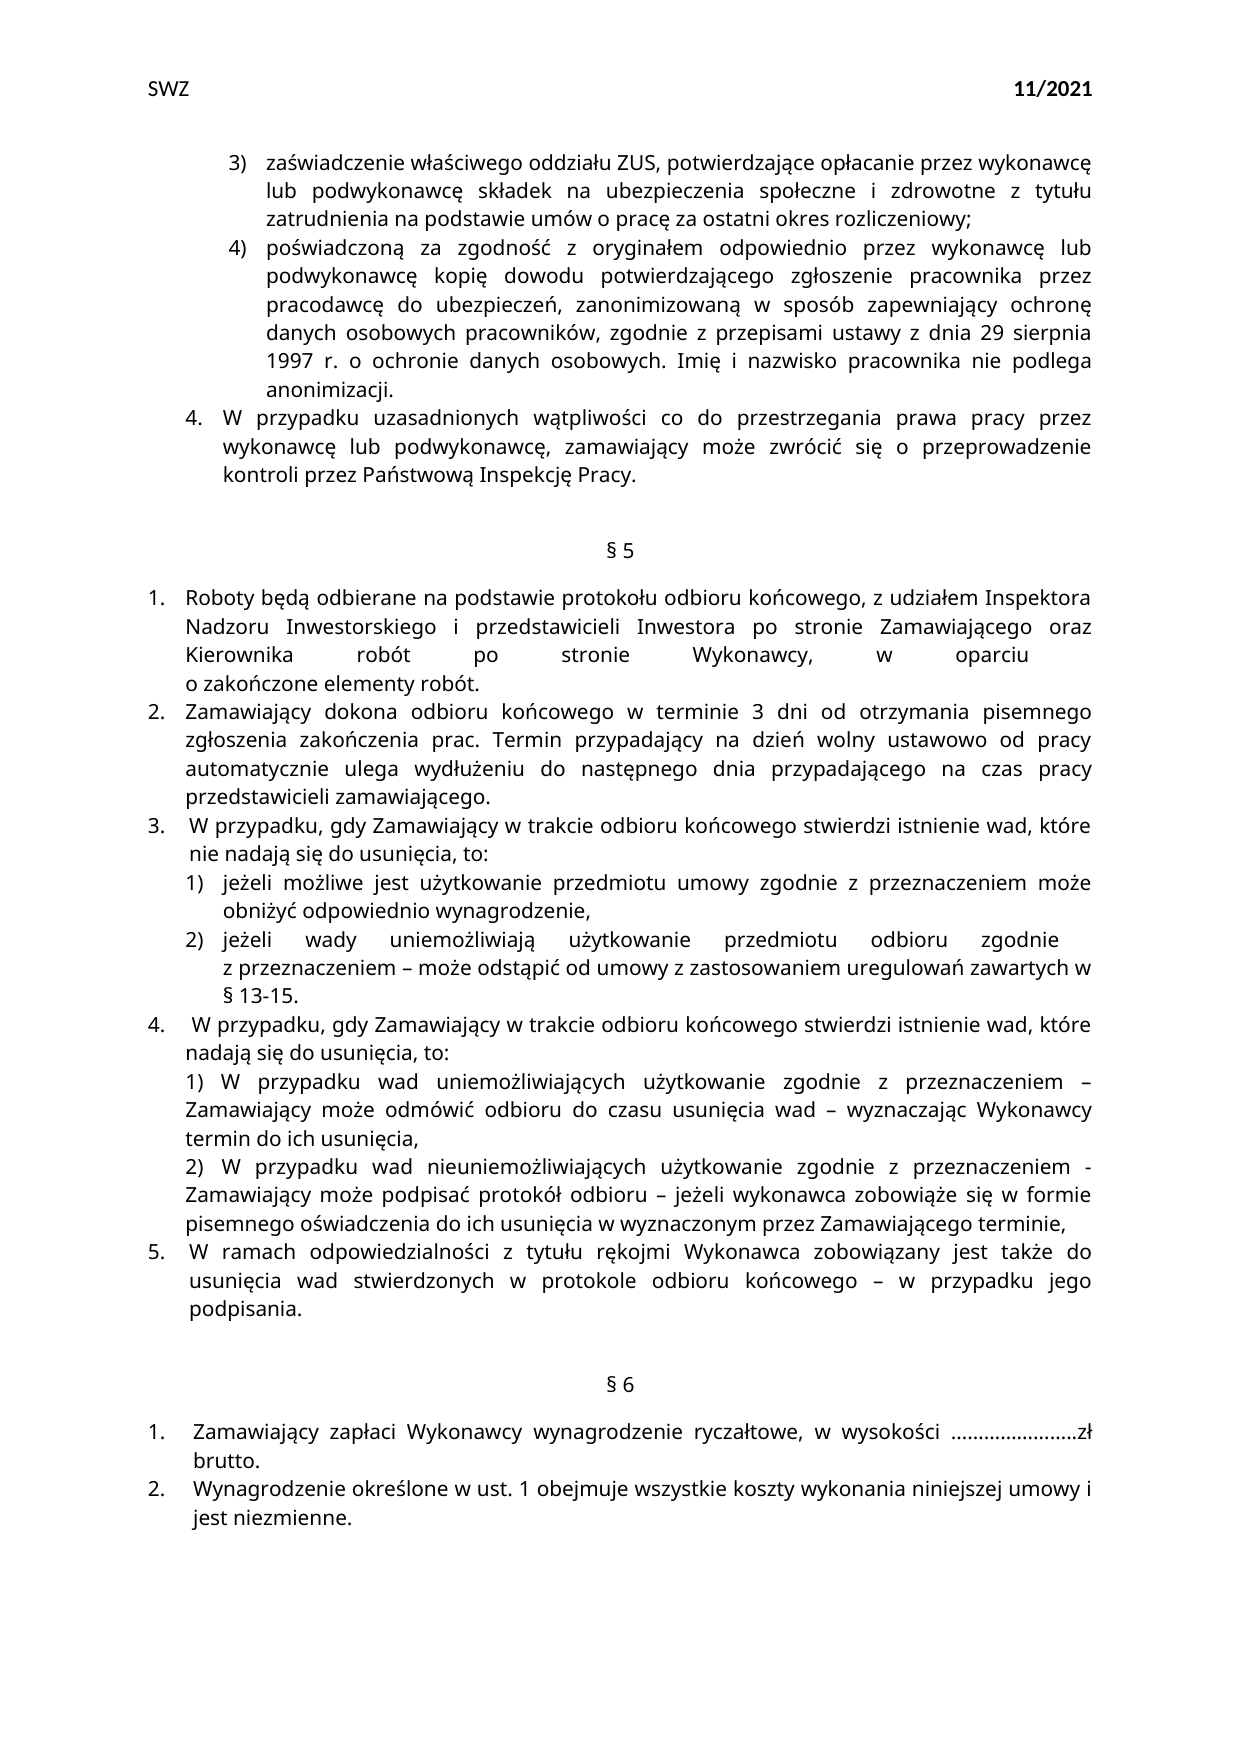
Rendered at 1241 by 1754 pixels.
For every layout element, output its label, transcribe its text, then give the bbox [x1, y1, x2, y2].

list jeżeli możliwe jest użytkowanie przedmiotu umowy zgodnie z przeznaczeniem może obniżyć odpowiednio wynagrodzenie, [185, 868, 1093, 925]
text 1) W przypadku wad uniemożliwiających użytkowanie zgodnie z przeznaczeniem – Zamawiający może odmówić odbioru do czasu usunięcia wad – wyznaczając Wykonawcy termin do ich usunięcia, [185, 1067, 1093, 1152]
text 2) W przypadku wad nieuniemożliwiających użytkowanie zgodnie z przeznaczeniem - Zamawiający może podpisać protokół odbioru – jeżeli wykonawca zobowiąże się w formie pisemnego oświadczenia do ich usunięcia w wyznaczonym przez Zamawiającego terminie, [185, 1152, 1093, 1237]
list poświadczoną za zgodność z oryginałem odpowiednio przez wykonawcę lub podwykonawcę kopię dowodu potwierdzającego zgłoszenie pracownika przez pracodawcę do ubezpieczeń, zanonimizowaną w sposób zapewniający ochronę danych osobowych pracowników, zgodnie z przepisami ustawy z dnia 29 sierpnia 1997 r. o ochronie danych osobowych. Imię i nazwisko pracownika nie podlega anonimizacji. [228, 233, 1093, 403]
list Zamawiający dokona odbioru końcowego w terminie 3 dni od otrzymania pisemnego zgłoszenia zakończenia prac. Termin przypadający na dzień wolny ustawowo od pracy automatycznie ulega wydłużeniu do następnego dnia przypadającego na czas pracy przedstawicieli zamawiającego. [148, 697, 1093, 811]
list Zamawiający zapłaci Wykonawcy wynagrodzenie ryczałtowe, w wysokości …………………..zł brutto. [148, 1417, 1093, 1474]
list jeżeli wady uniemożliwiają użytkowanie przedmiotu odbioru zgodnie z przeznaczeniem – może odstąpić od umowy z zastosowaniem uregulowań zawartych w § 13-15. [185, 925, 1093, 1010]
list W przypadku, gdy Zamawiający w trakcie odbioru końcowego stwierdzi istnienie wad, które nie nadają się do usunięcia, to: [148, 811, 1093, 868]
list W ramach odpowiedzialności z tytułu rękojmi Wykonawca zobowiązany jest także do usunięcia wad stwierdzonych w protokole odbioru końcowego – w przypadku jego podpisania. [148, 1237, 1093, 1323]
list W przypadku, gdy Zamawiający w trakcie odbioru końcowego stwierdzi istnienie wad, które nadają się do usunięcia, to: [148, 1010, 1093, 1067]
list Roboty będą odbierane na podstawie protokołu odbioru końcowego, z udziałem Inspektora Nadzoru Inwestorskiego i przedstawicieli Inwestora po stronie Zamawiającego oraz Kierownika robót po stronie Wykonawcy, w oparciu o zakończone elementy robót. [148, 583, 1093, 697]
list zaświadczenie właściwego oddziału ZUS, potwierdzające opłacanie przez wykonawcę lub podwykonawcę składek na ubezpieczenia społeczne i zdrowotne z tytułu zatrudnienia na podstawie umów o pracę za ostatni okres rozliczeniowy; [228, 148, 1093, 233]
list Wynagrodzenie określone w ust. 1 obejmuje wszystkie koszty wykonania niniejszej umowy i jest niezmienne. [148, 1474, 1093, 1531]
text § 5 [148, 536, 1093, 564]
list W przypadku uzasadnionych wątpliwości co do przestrzegania prawa pracy przez wykonawcę lub podwykonawcę, zamawiający może zwrócić się o przeprowadzenie kontroli przez Państwową Inspekcję Pracy. [185, 403, 1093, 489]
text § 6 [148, 1370, 1093, 1398]
